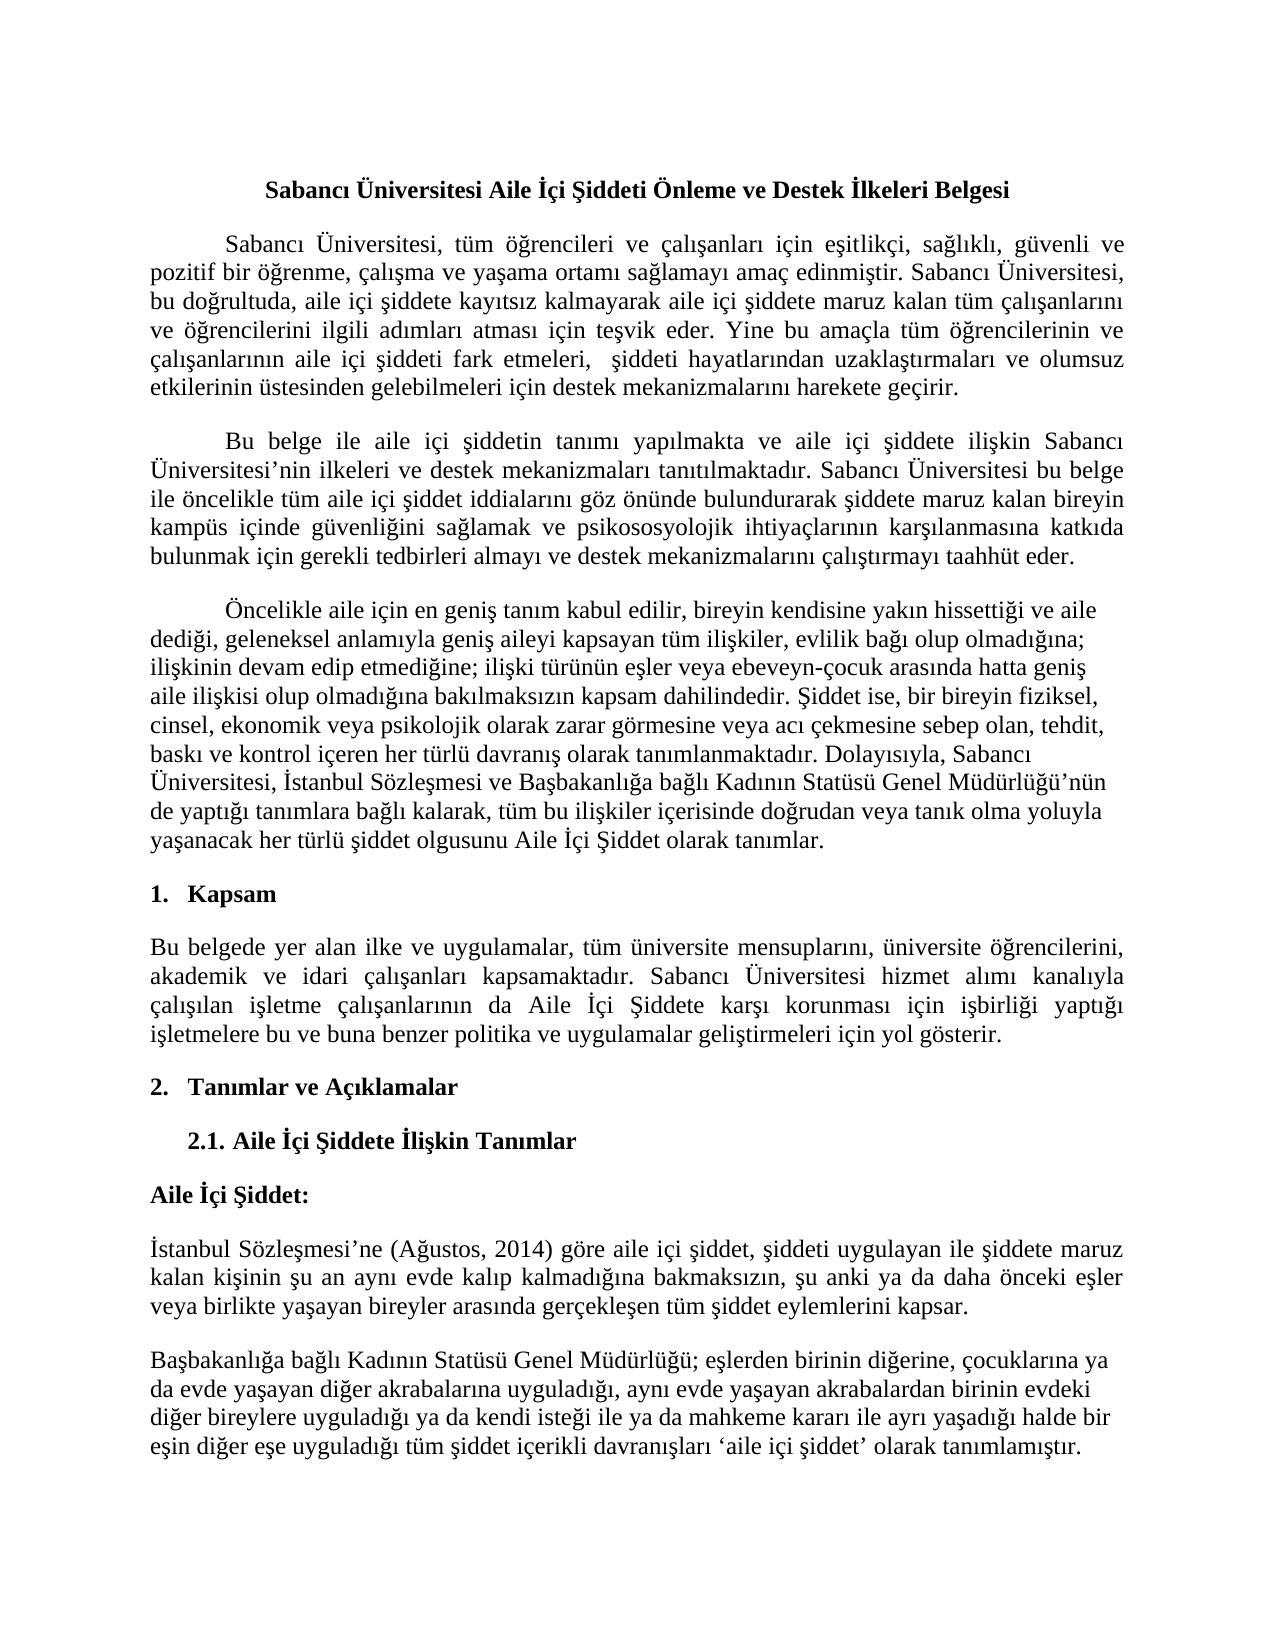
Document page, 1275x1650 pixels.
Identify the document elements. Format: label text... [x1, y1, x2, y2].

text Sabancı Üniversitesi Aile İçi Şiddeti Önleme ve Destek İlkeleri Belgesi [150, 175, 1125, 204]
list Aile İçi Şiddete İlişkin Tanımlar [187, 1126, 1125, 1155]
list Kapsam [150, 879, 1125, 907]
text Sabancı Üniversitesi, tüm öğrencileri ve çalışanları için eşitlikçi, sağlıklı, güvenli ve pozitif bir öğrenme, çalışma ve yaşama ortamı sağlamayı amaç edinmiştir. Sabancı Üniversitesi, bu doğrultuda, aile içi şiddete kayıtsız kalmayarak aile içi şiddete maruz kalan tüm çalışanlarını ve öğrencilerini ilgili adımları atması için teşvik eder. Yine bu amaçla tüm öğrencilerinin ve çalışanlarının aile içi şiddeti fark etmeleri, şiddeti hayatlarından uzaklaştırmaları ve olumsuz etkilerinin üstesinden gelebilmeleri için destek mekanizmalarını harekete geçirir. [150, 229, 1125, 401]
list Tanımlar ve Açıklamalar [150, 1072, 1125, 1101]
text Bu belgede yer alan ilke ve uygulamalar, tüm üniversite mensuplarını, üniversite öğrencilerini, akademik ve idari çalışanları kapsamaktadır. Sabancı Üniversitesi hizmet alımı kanalıyla çalışılan işletme çalışanlarının da Aile İçi Şiddete karşı korunması için işbirliği yaptığı işletmelere bu ve buna benzer politika ve uygulamalar geliştirmeleri için yol gösterir. [150, 932, 1125, 1047]
text Öncelikle aile için en geniş tanım kabul edilir, bireyin kendisine yakın hissettiği ve aile dediği, geleneksel anlamıyla geniş aileyi kapsayan tüm ilişkiler, evlilik bağı olup olmadığına; ilişkinin devam edip etmediğine; ilişki türünün eşler veya ebeveyn-çocuk arasında hatta geniş aile ilişkisi olup olmadığına bakılmaksızın kapsam dahilindedir. Şiddet ise, bir bireyin fiziksel, cinsel, ekonomik veya psikolojik olarak zarar görmesine veya acı çekmesine sebep olan, tehdit, baskı ve kontrol içeren her türlü davranış olarak tanımlanmaktadır. Dolayısıyla, Sabancı Üniversitesi, İstanbul Sözleşmesi ve Başbakanlığa bağlı Kadının Statüsü Genel Müdürlüğü’nün de yaptığı tanımlara bağlı kalarak, tüm bu ilişkiler içerisinde doğrudan veya tanık olma yoluyla yaşanacak her türlü şiddet olgusunu Aile İçi Şiddet olarak tanımlar. [150, 595, 1125, 854]
text Aile İçi Şiddet: [150, 1180, 1125, 1209]
text İstanbul Sözleşmesi’ne (Ağustos, 2014) göre aile içi şiddet, şiddeti uygulayan ile şiddete maruz kalan kişinin şu an aynı evde kalıp kalmadığına bakmaksızın, şu anki ya da daha önceki eşler veya birlikte yaşayan bireyler arasında gerçekleşen tüm şiddet eylemlerini kapsar. [150, 1234, 1125, 1320]
text Başbakanlığa bağlı Kadının Statüsü Genel Müdürlüğü; eşlerden birinin diğerine, çocuklarına ya da evde yaşayan diğer akrabalarına uyguladığı, aynı evde yaşayan akrabalardan birinin evdeki diğer bireylere uyguladığı ya da kendi isteği ile ya da mahkeme kararı ile ayrı yaşadığı halde bir eşin diğer eşe uyguladığı tüm şiddet içerikli davranışları ‘aile içi şiddet’ olarak tanımlamıştır. [150, 1345, 1125, 1460]
text Bu belge ile aile içi şiddetin tanımı yapılmakta ve aile içi şiddete ilişkin Sabancı Üniversitesi’nin ilkeleri ve destek mekanizmaları tanıtılmaktadır. Sabancı Üniversitesi bu belge ile öncelikle tüm aile içi şiddet iddialarını göz önünde bulundurarak şiddete maruz kalan bireyin kampüs içinde güvenliğini sağlamak ve psikososyolojik ihtiyaçlarının karşılanmasına katkıda bulunmak için gerekli tedbirleri almayı ve destek mekanizmalarını çalıştırmayı taahhüt eder. [150, 426, 1125, 570]
